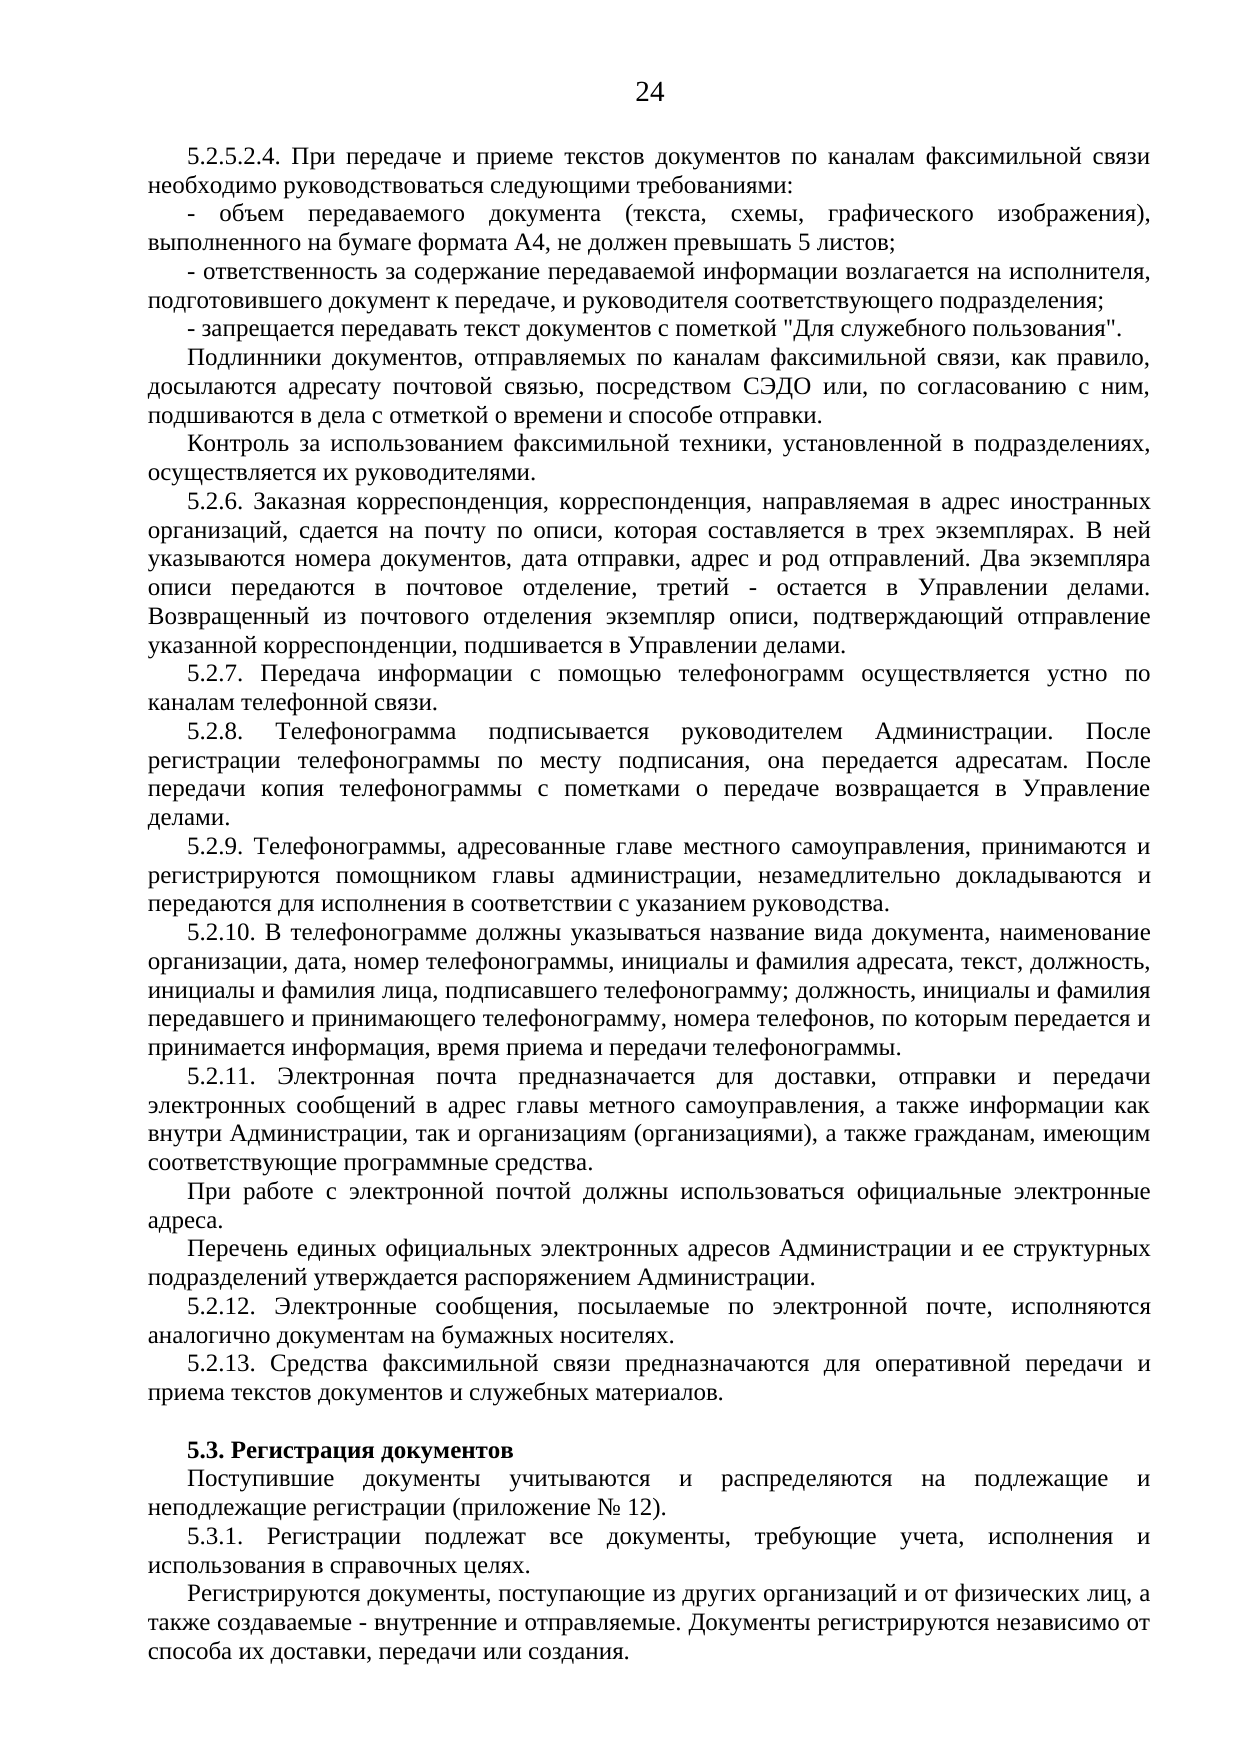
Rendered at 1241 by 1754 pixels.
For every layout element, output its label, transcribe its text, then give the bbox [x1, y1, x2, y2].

text 5.3. Регистрация документов [148, 1435, 1152, 1463]
text Контроль за использованием факсимильной техники, установленной в подразделениях, осуществляется их руководителями. [148, 428, 1152, 486]
text Поступившие документы учитываются и распределяются на подлежащие и неподлежащие регистрации (приложение № 12). [148, 1463, 1152, 1521]
text При работе с электронной почтой должны использоваться официальные электронные адреса. [148, 1176, 1152, 1233]
text 5.2.8. Телефонограмма подписывается руководителем Администрации. После регистрации телефонограммы по месту подписания, она передается адресатам. После передачи копия телефонограммы с пометками о передаче возвращается в Управление делами. [148, 716, 1152, 831]
text 5.2.6. Заказная корреспонденция, корреспонденция, направляемая в адрес иностранных организаций, сдается на почту по описи, которая составляется в трех экземплярах. В ней указываются номера документов, дата отправки, адрес и род отправлений. Два экземпляра описи передаются в почтовое отделение, третий - остается в Управлении делами. Возвращенный из почтового отделения экземпляр описи, подтверждающий отправление указанной корреспонденции, подшивается в Управлении делами. [148, 486, 1152, 658]
text 5.2.13. Средства факсимильной связи предназначаются для оперативной передачи и приема текстов документов и служебных материалов. [148, 1348, 1152, 1406]
text Перечень единых официальных электронных адресов Администрации и ее структурных подразделений утверждается распоряжением Администрации. [148, 1233, 1152, 1291]
text 5.3.1. Регистрации подлежат все документы, требующие учета, исполнения и использования в справочных целях. [148, 1521, 1152, 1578]
text - объем передаваемого документа (текста, схемы, графического изображения), выполненного на бумаге формата А4, не должен превышать 5 листов; [148, 198, 1152, 256]
text Регистрируются документы, поступающие из других организаций и от физических лиц, а также создаваемые - внутренние и отправляемые. Документы регистрируются независимо от способа их доставки, передачи или создания. [148, 1578, 1152, 1665]
text 5.2.12. Электронные сообщения, посылаемые по электронной почте, исполняются аналогично документам на бумажных носителях. [148, 1291, 1152, 1348]
text 5.2.10. В телефонограмме должны указываться название вида документа, наименование организации, дата, номер телефонограммы, инициалы и фамилия адресата, текст, должность, инициалы и фамилия лица, подписавшего телефонограмму; должность, инициалы и фамилия передавшего и принимающего телефонограмму, номера телефонов, по которым передается и принимается информация, время приема и передачи телефонограммы. [148, 917, 1152, 1061]
text Подлинники документов, отправляемых по каналам факсимильной связи, как правило, досылаются адресату почтовой связью, посредством СЭДО или, по согласованию с ним, подшиваются в дела с отметкой о времени и способе отправки. [148, 342, 1152, 428]
text 5.2.11. Электронная почта предназначается для доставки, отправки и передачи электронных сообщений в адрес главы метного самоуправления, а также информации как внутри Администрации, так и организациям (организациями), а также гражданам, имеющим соответствующие программные средства. [148, 1061, 1152, 1176]
text 5.2.9. Телефонограммы, адресованные главе местного самоуправления, принимаются и регистрируются помощником главы администрации, незамедлительно докладываются и передаются для исполнения в соответствии с указанием руководства. [148, 831, 1152, 917]
text 5.2.7. Передача информации с помощью телефонограмм осуществляется устно по каналам телефонной связи. [148, 658, 1152, 716]
text 5.2.5.2.4. При передаче и приеме текстов документов по каналам факсимильной связи необходимо руководствоваться следующими требованиями: [148, 141, 1152, 198]
text - ответственность за содержание передаваемой информации возлагается на исполнителя, подготовившего документ к передаче, и руководителя соответствующего подразделения; [148, 256, 1152, 313]
text - запрещается передавать текст документов с пометкой "Для служебного пользования". [148, 313, 1152, 342]
